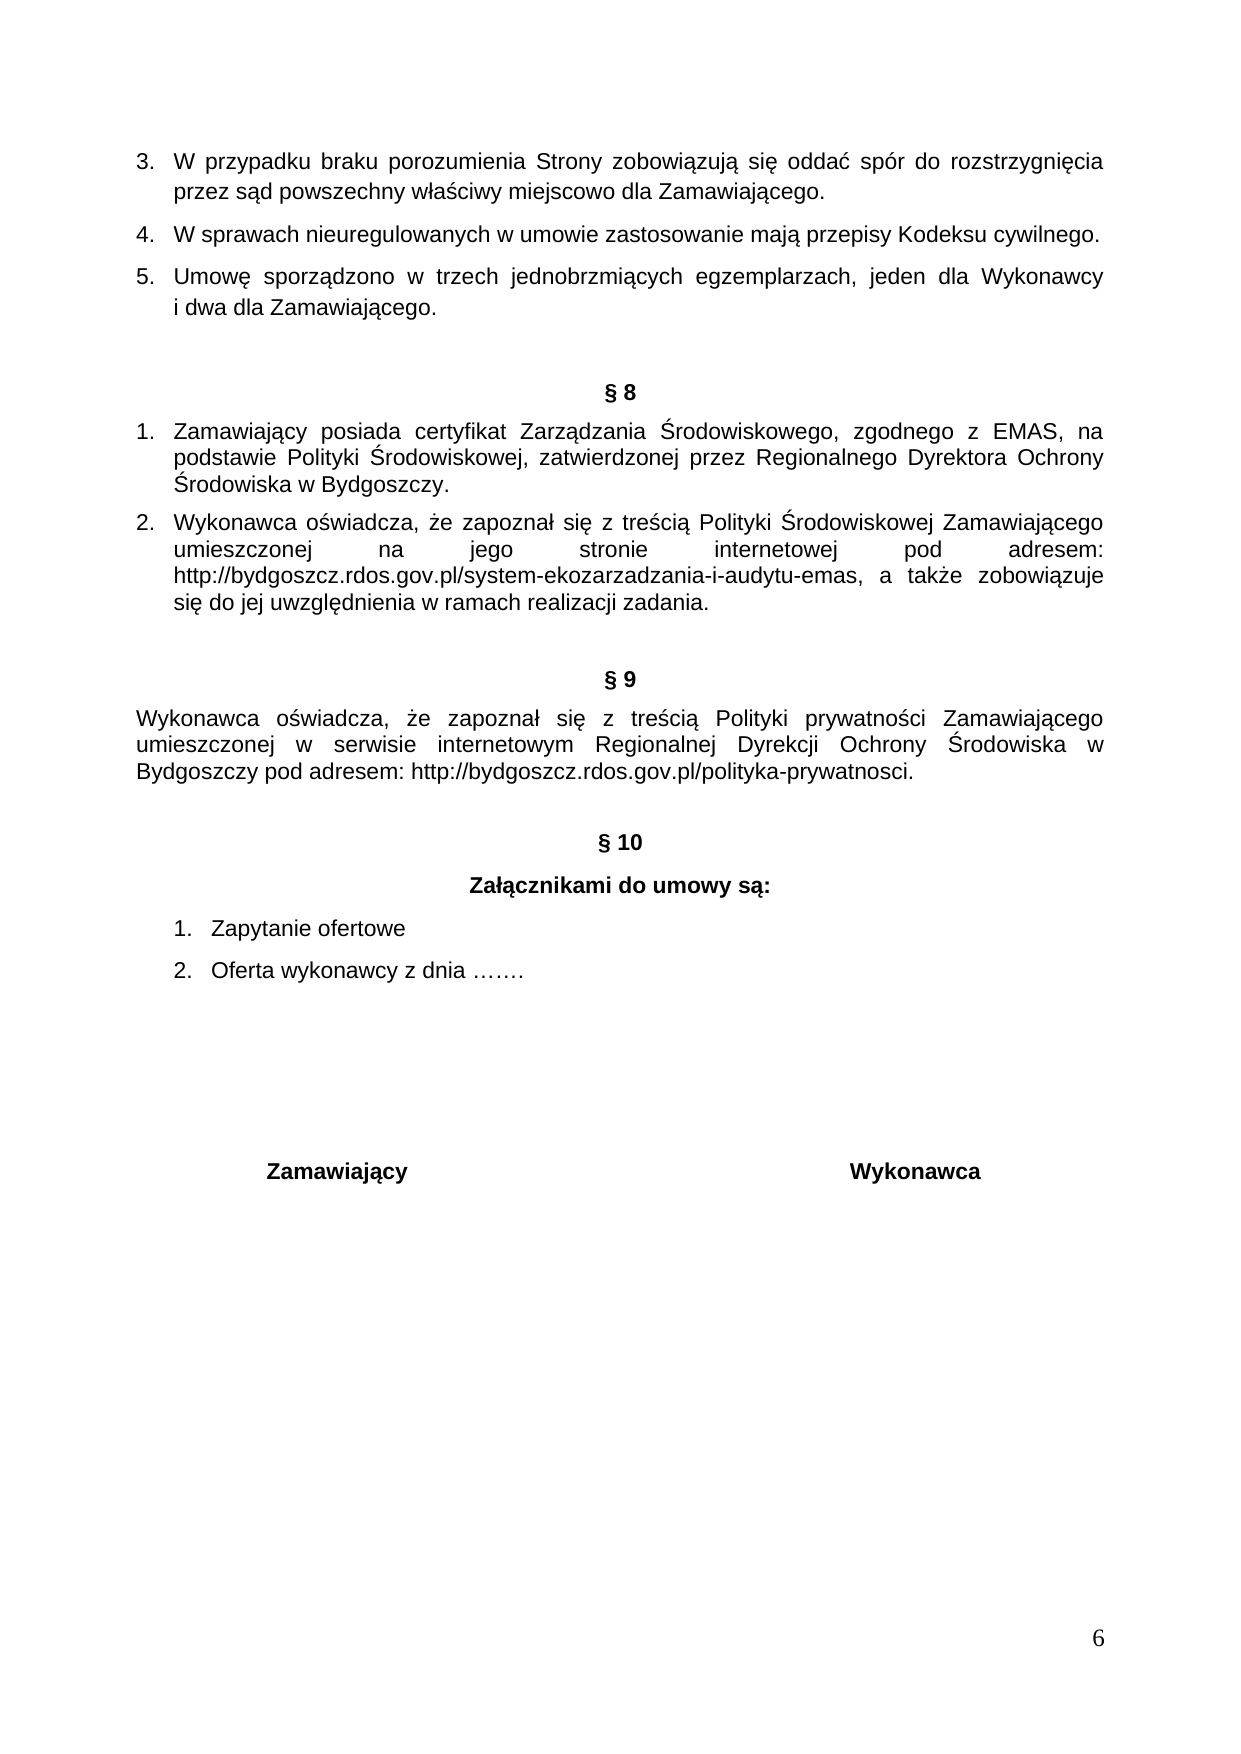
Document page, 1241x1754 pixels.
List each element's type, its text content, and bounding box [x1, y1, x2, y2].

text Wykonawca oświadcza, że zapoznał się z treścią Polityki prywatności Zamawiającego umieszczonej w serwisie internetowym Regionalnej Dyrekcji Ochrony Środowiska w Bydgoszczy pod adresem: http://bydgoszcz.rdos.gov.pl/polityka-prywatnosci. [136, 705, 1104, 784]
subtitle Zamawiający Wykonawca [143, 1158, 1104, 1185]
text Załącznikami do umowy są: [136, 872, 1104, 898]
text § 8 [136, 379, 1104, 405]
list W przypadku braku porozumienia Strony zobowiązują się oddać spór do rozstrzygnięcia przez sąd powszechny właściwy miejscowo dla Zamawiającego. [136, 148, 1104, 204]
list Wykonawca oświadcza, że zapoznał się z treścią Polityki Środowiskowej Zamawiającego umieszczonej na jego stronie internetowej pod adresem: http://bydgoszcz.rdos.gov.pl/system-ekozarzadzania-i-audytu-emas, a także zobowiązuje się do jej uwzględnienia w ramach realizacji zadania. [136, 509, 1104, 615]
text § 10 [136, 829, 1104, 856]
list W sprawach nieuregulowanych w umowie zastosowanie mają przepisy Kodeksu cywilnego. [136, 221, 1104, 247]
list Zamawiający posiada certyfikat Zarządzania Środowiskowego, zgodnego z EMAS, na podstawie Polityki Środowiskowej, zatwierdzonej przez Regionalnego Dyrektora Ochrony Środowiska w Bydgoszczy. [136, 418, 1104, 497]
list Oferta wykonawcy z dnia ……. [173, 957, 1104, 984]
list Zapytanie ofertowe [173, 914, 1104, 941]
list Umowę sporządzono w trzech jednobrzmiących egzemplarzach, jeden dla Wykonawcy i dwa dla Zamawiającego. [136, 263, 1104, 320]
text § 9 [136, 666, 1104, 692]
